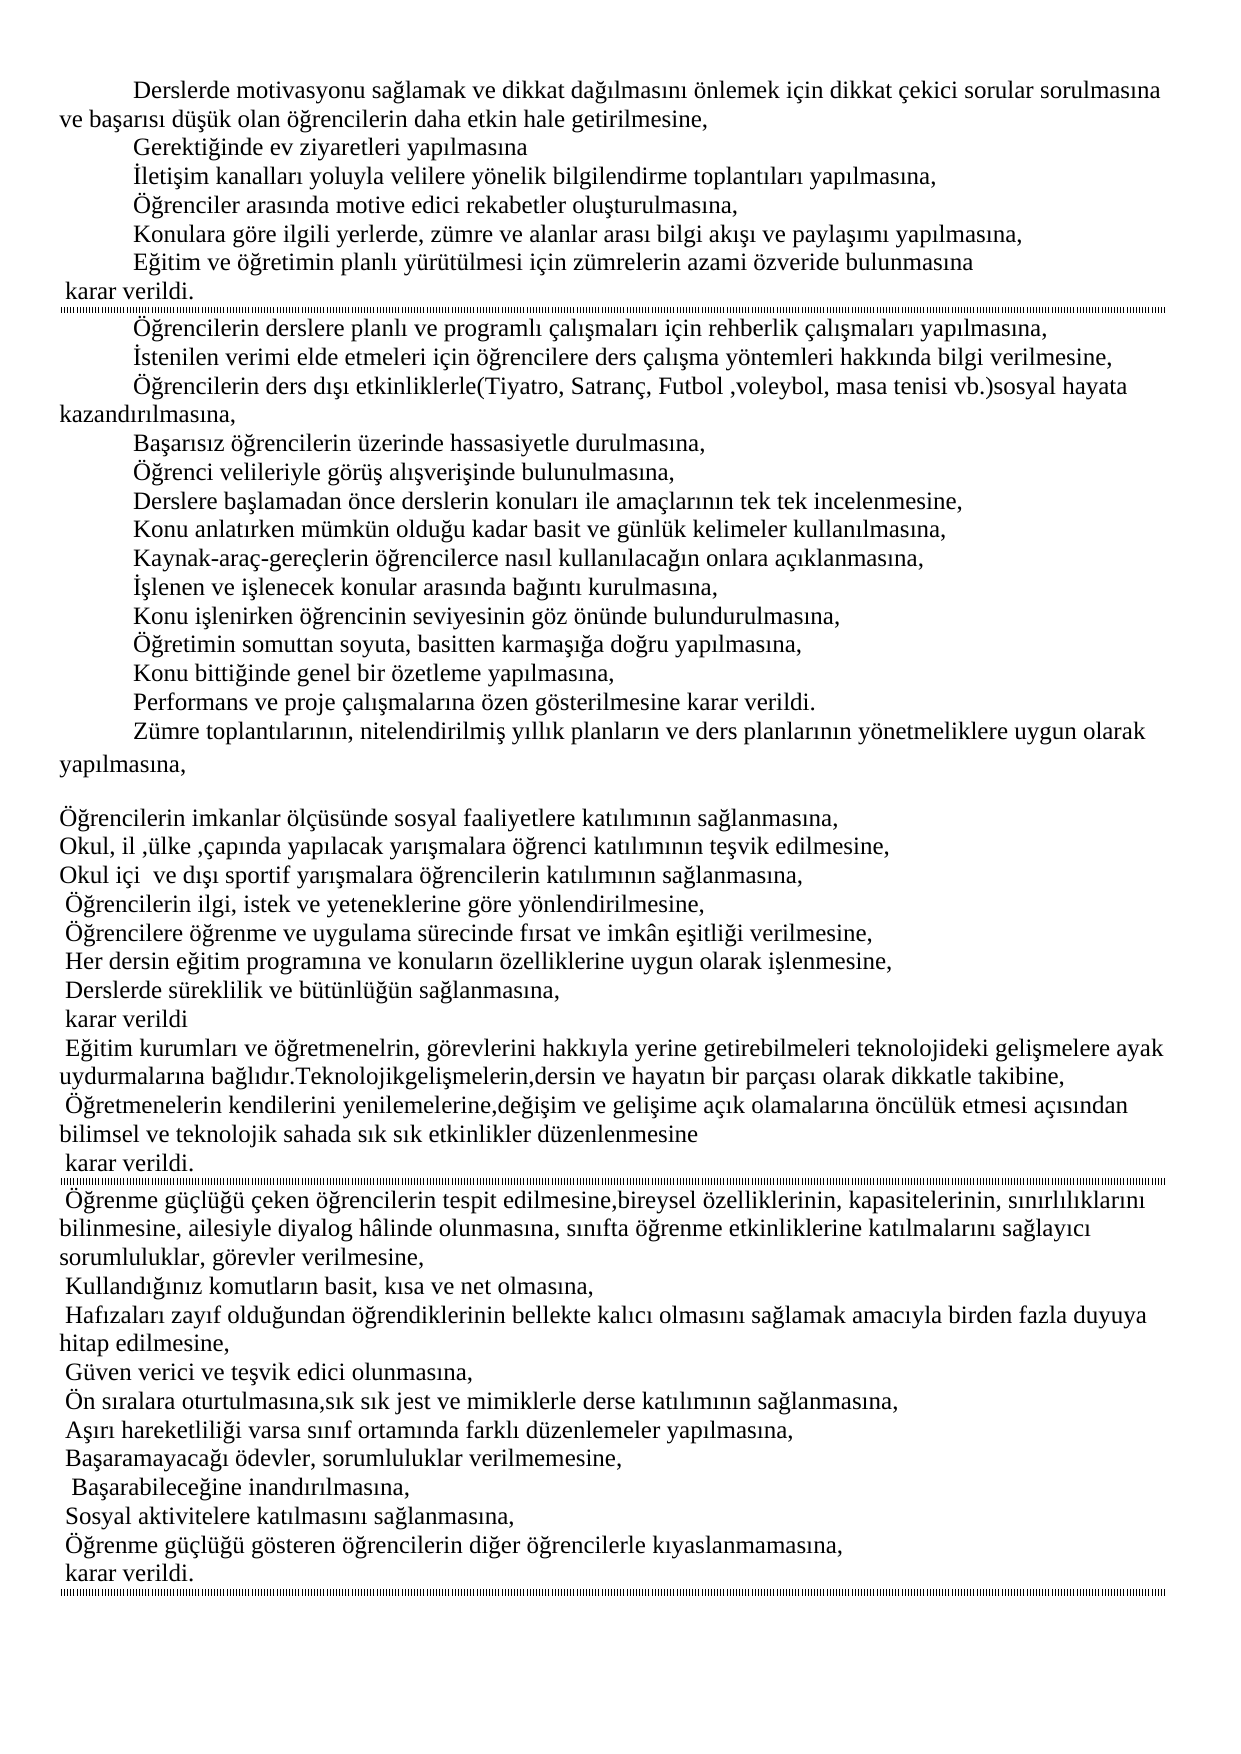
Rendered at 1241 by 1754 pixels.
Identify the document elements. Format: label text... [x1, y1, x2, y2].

text karar verildi. [59, 1558, 1165, 1596]
text Kaynak-araç-gereçlerin öğrencilerce nasıl kullanılacağın onlara açıklanmasına, [59, 543, 1165, 572]
text İstenilen verimi elde etmeleri için öğrencilere ders çalışma yöntemleri hakkında bilgi verilmesine, [59, 342, 1165, 371]
text Öğrencilerin ders dışı etkinliklerle(Tiyatro, Satranç, Futbol ,voleybol, masa tenisi vb.)sosyal hayata kazandırılmasına, [59, 371, 1165, 428]
text Eğitim kurumları ve öğretmenelrin, görevlerini hakkıyla yerine getirebilmeleri teknolojideki gelişmelere ayak uydurmalarına bağlıdır.Teknolojikgelişmelerin,dersin ve hayatın bir parçası olarak dikkatle takibine, [59, 1033, 1165, 1090]
text Öğrencilerin ilgi, istek ve yeteneklerine göre yönlendirilmesine, [59, 889, 1165, 918]
text Ön sıralara oturtulmasına,sık sık jest ve mimiklerle derse katılımının sağlanmasına, [59, 1386, 1165, 1415]
text Öğretimin somuttan soyuta, basitten karmaşığa doğru yapılmasına, [59, 629, 1165, 658]
text Konulara göre ilgili yerlerde, zümre ve alanlar arası bilgi akışı ve paylaşımı yapılmasına, [59, 219, 1165, 247]
text Başaramayacağı ödevler, sorumluluklar verilmemesine, [59, 1443, 1165, 1472]
text Öğrenme güçlüğü gösteren öğrencilerin diğer öğrencilerle kıyaslanmamasına, [59, 1530, 1165, 1558]
text Konu anlatırken mümkün olduğu kadar basit ve günlük kelimeler kullanılmasına, [59, 514, 1165, 543]
text Öğrencilerin imkanlar ölçüsünde sosyal faaliyetlere katılımının sağlanmasına, [59, 803, 1165, 831]
text Eğitim ve öğretimin planlı yürütülmesi için zümrelerin azami özveride bulunmasına [59, 247, 1165, 276]
text Konu bittiğinde genel bir özetleme yapılmasına, [59, 658, 1165, 687]
text Kullandığınız komutların basit, kısa ve net olmasına, [59, 1271, 1165, 1300]
text Öğrenci velileriyle görüş alışverişinde bulunulmasına, [59, 457, 1165, 486]
text karar verildi. [59, 276, 1165, 313]
text Okul, il ,ülke ,çapında yapılacak yarışmalara öğrenci katılımının teşvik edilmesine, [59, 831, 1165, 860]
text İletişim kanalları yoluyla velilere yönelik bilgilendirme toplantıları yapılmasına, [59, 161, 1165, 190]
text Güven verici ve teşvik edici olunmasına, [59, 1357, 1165, 1386]
text Öğrenme güçlüğü çeken öğrencilerin tespit edilmesine,bireysel özelliklerinin, kapasitelerinin, sınırlılıklarını bilinmesine, ailesiyle diyalog hâlinde olunmasına, sınıfta öğrenme etkinliklerine katılmalarını sağlayıcı sorumluluklar, görevler verilmesine, [59, 1185, 1165, 1271]
text Aşırı hareketliliği varsa sınıf ortamında farklı düzenlemeler yapılmasına, [59, 1415, 1165, 1443]
text Sosyal aktivitelere katılmasını sağlanmasına, [59, 1501, 1165, 1530]
text Öğrenciler arasında motive edici rekabetler oluşturulmasına, [59, 190, 1165, 219]
text Okul içi ve dışı sportif yarışmalara öğrencilerin katılımının sağlanmasına, [59, 860, 1165, 889]
text Derslerde süreklilik ve bütünlüğün sağlanmasına, [59, 975, 1165, 1004]
text Performans ve proje çalışmalarına özen gösterilmesine karar verildi. [59, 687, 1165, 716]
text İşlenen ve işlenecek konular arasında bağıntı kurulmasına, [59, 572, 1165, 601]
text Öğrencilerin derslere planlı ve programlı çalışmaları için rehberlik çalışmaları yapılmasına, [59, 313, 1165, 342]
text Zümre toplantılarının, nitelendirilmiş yıllık planların ve ders planlarının yönetmeliklere uygun olarak yapılmasına, [59, 716, 1165, 778]
text Derslerde motivasyonu sağlamak ve dikkat dağılmasını önlemek için dikkat çekici sorular sorulmasına ve başarısı düşük olan öğrencilerin daha etkin hale getirilmesine, [59, 75, 1165, 132]
text karar verildi. [59, 1148, 1165, 1185]
text Öğretmenelerin kendilerini yenilemelerine,değişim ve gelişime açık olamalarına öncülük etmesi açısından bilimsel ve teknolojik sahada sık sık etkinlikler düzenlenmesine [59, 1090, 1165, 1148]
text Başarabileceğine inandırılmasına, [59, 1472, 1165, 1501]
text Derslere başlamadan önce derslerin konuları ile amaçlarının tek tek incelenmesine, [59, 486, 1165, 514]
text Hafızaları zayıf olduğundan öğrendiklerinin bellekte kalıcı olmasını sağlamak amacıyla birden fazla duyuya hitap edilmesine, [59, 1300, 1165, 1357]
text Gerektiğinde ev ziyaretleri yapılmasına [59, 132, 1165, 161]
text Öğrencilere öğrenme ve uygulama sürecinde fırsat ve imkân eşitliği verilmesine, [59, 918, 1165, 946]
text Başarısız öğrencilerin üzerinde hassasiyetle durulmasına, [59, 428, 1165, 457]
text karar verildi [59, 1004, 1165, 1033]
text Konu işlenirken öğrencinin seviyesinin göz önünde bulundurulmasına, [59, 601, 1165, 629]
text Her dersin eğitim programına ve konuların özelliklerine uygun olarak işlenmesine, [59, 946, 1165, 975]
